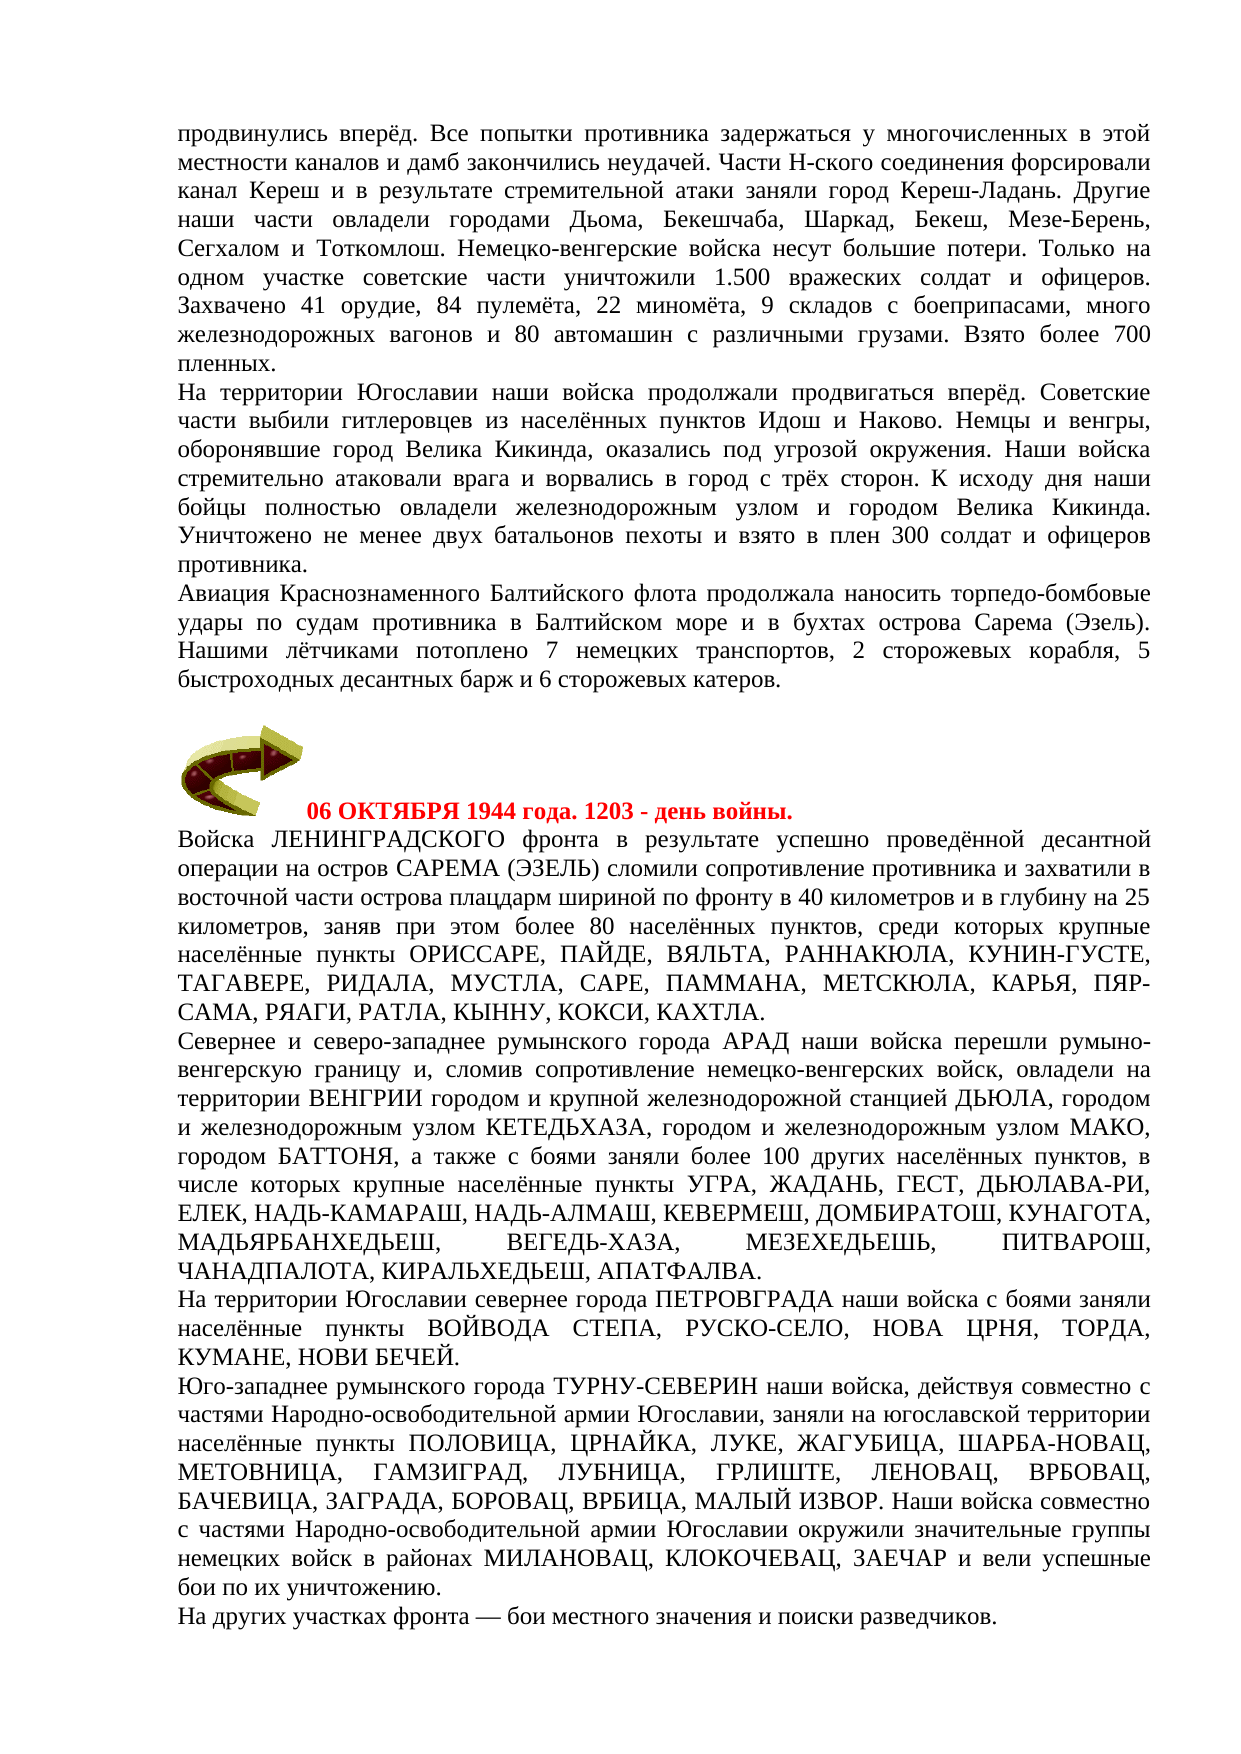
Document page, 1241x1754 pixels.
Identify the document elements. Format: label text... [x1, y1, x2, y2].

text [177, 118, 1152, 377]
text На территории Югославии севернее города ПЕТРОВГРАДА наши войска с боями заняли населённые пункты ВОЙВОДА СТЕПА, РУСКО-СЕЛО, НОВА ЦРНЯ, ТОРДА, КУМАНЕ, НОВИ БЕЧЕЙ. [177, 1284, 1152, 1371]
text На других участках фронта — бои местного значения и поиски разведчиков. [177, 1601, 1152, 1629]
text Севернее и северо-западнее румынского города АРАД наши войска перешли румыно-венгерскую границу и, сломив сопротивление немецко-венгерских войск, овладели на территории ВЕНГРИИ городом и крупной железнодорожной станцией ДЬЮЛА, городом и железнодорожным узлом КЕТЕДЬХАЗА, городом и железнодорожным узлом МАКО, городом БАТТОНЯ, а также с боями заняли более 100 других населённых пунктов, в числе которых крупные населённые пункты УГРА, ЖАДАНЬ, ГЕСТ, ДЬЮЛАВА-РИ, ЕЛЕК, НАДЬ-КАМАРАШ, НАДЬ-АЛМАШ, КЕВЕРМЕШ, ДОМБИРАТОШ, КУНАГОТА, МАДЬЯРБАНХЕДЬЕШ, ВЕГЕДЬ-ХАЗА, МЕЗЕХЕДЬЕШЬ, ПИТВАРОШ, ЧАНАДПАЛОТА, КИРАЛЬХЕДЬЕШ, АПАТФАЛВА. [177, 1026, 1152, 1284]
text Войска ЛЕНИНГРАДСКОГО фронта в результате успешно проведённой десантной операции на остров САРЕМА (ЭЗЕЛЬ) сломили сопротивление противника и захватили в восточной части острова плацдарм шириной по фронту в 40 километров и в глубину на 25 километров, заняв при этом более 80 населённых пунктов, среди которых крупные населённые пункты ОРИССАРЕ, ПАЙДЕ, ВЯЛЬТА, РАННАКЮЛА, КУНИН-ГУСТЕ, ТАГАВЕРЕ, РИДАЛА, МУСТЛА, САРЕ, ПАММАНА, МЕТСКЮЛА, КАРЬЯ, ПЯР-САМА, РЯАГИ, РАТЛА, КЫННУ, КОКСИ, КАХТЛА. [177, 824, 1152, 1026]
text Юго-западнее румынского города ТУРНУ-СЕВЕРИН наши войска, действуя совместно с частями Народно-освободительной армии Югославии, заняли на югославской территории населённые пункты ПОЛОВИЦА, ЦРНАЙКА, ЛУКЕ, ЖАГУБИЦА, ШАРБА-НОВАЦ, МЕТОВНИЦА, ГАМЗИГРАД, ЛУБНИЦА, ГРЛИШТЕ, ЛЕНОВАЦ, ВРБОВАЦ, БАЧЕВИЦА, ЗАГРАДА, БОРОВАЦ, ВРБИЦА, МАЛЫЙ ИЗВОР. Наши войска совместно с частями Народно-освободительной армии Югославии окружили значительные группы немецких войск в районах МИЛАНОВАЦ, КЛОКОЧЕВАЦ, ЗАЕЧАР и вели успешные бои по их уничтожению. [177, 1371, 1152, 1601]
picture [177, 721, 307, 820]
text Авиация Краснознаменного Балтийского флота продолжала наносить торпедо-бомбовые удары по судам противника в Балтийском море и в бухтах острова Сарема (Эзель). Нашими лётчиками потоплено 7 немецких транспортов, 2 сторожевых корабля, 5 быстроходных десантных барж и 6 сторожевых катеров. [177, 578, 1152, 693]
text Ha территории Югославии наши войска продолжали продвигаться вперёд. Советские части выбили гитлеровцев из населённых пунктов Идош и Наково. Немцы и венгры, оборонявшие город Велика Кикинда, оказались под угрозой окружения. Наши войска стремительно атаковали врага и ворвались в город с трёх сторон. К исходу дня наши бойцы полностью овладели железнодорожным узлом и городом Велика Кикинда. Уничтожено не менее двух батальонов пехоты и взято в плен 300 солдат и офицеров противника. [177, 377, 1152, 578]
text 06 ОКТЯБРЯ 1944 года. 1203 - день войны. [177, 722, 1152, 824]
